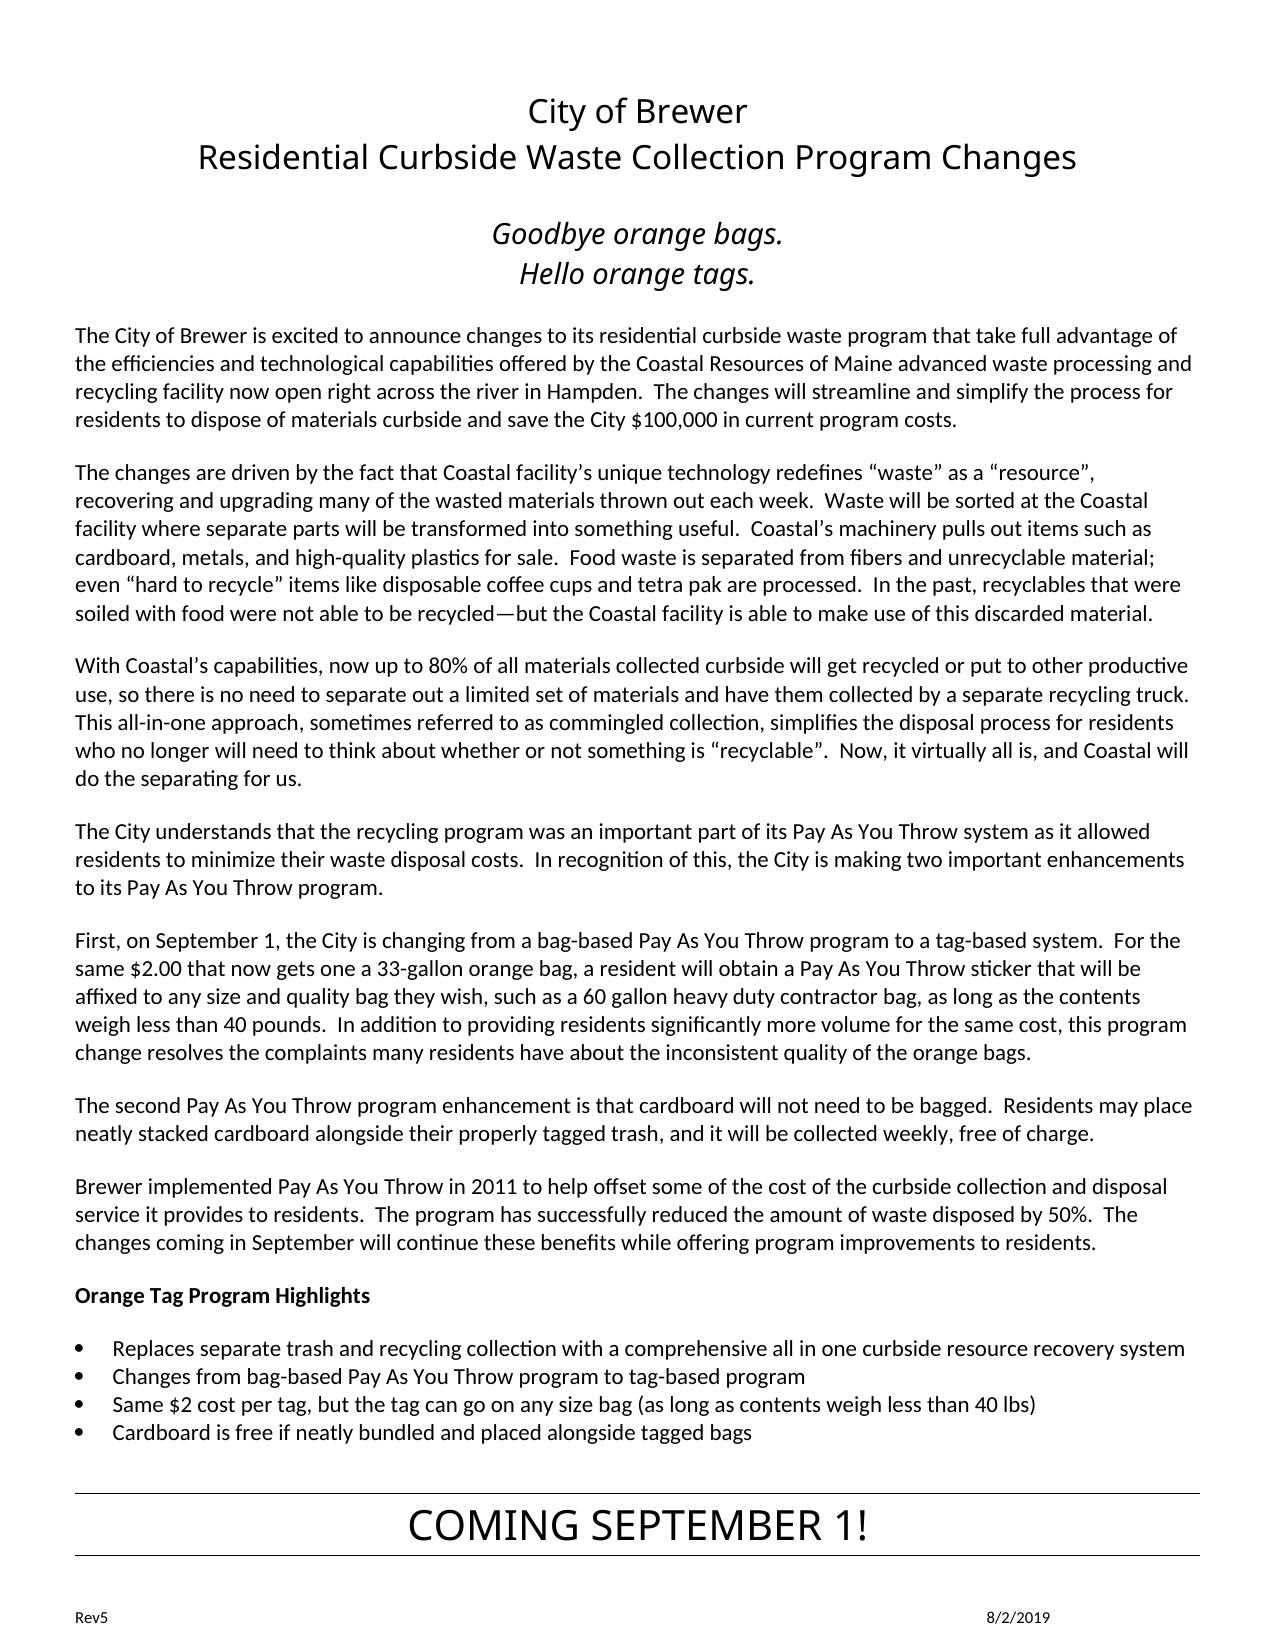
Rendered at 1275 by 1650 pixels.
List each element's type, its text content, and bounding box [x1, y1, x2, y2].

text The changes are driven by the fact that Coastal facility’s unique technology redefines “waste” as a “resource”, recovering and upgrading many of the wasted materials thrown out each week. Waste will be sorted at the Coastal facility where separate parts will be transformed into something useful. Coastal’s machinery pulls out items such as cardboard, metals, and high-quality plastics for sale. Food waste is separated from fibers and unrecyclable material; even “hard to recycle” items like disposable coffee cups and tetra pak are processed. In the past, recyclables that were soiled with food were not able to be recycled—but the Coastal facility is able to make use of this discarded material. [75, 458, 1200, 627]
text The City understands that the recycling program was an important part of its Pay As You Throw system as it allowed residents to minimize their waste disposal costs. In recognition of this, the City is making two important enhancements to its Pay As You Throw program. [75, 817, 1200, 901]
text Orange Tag Program Highlights [75, 1281, 1200, 1309]
list Cardboard is free if neatly bundled and placed alongside tagged bags [75, 1418, 1200, 1446]
text City of Brewer [75, 88, 1200, 134]
text COMING SEPTEMBER 1! [75, 1494, 1200, 1555]
text Residential Curbside Waste Collection Program Changes [75, 134, 1200, 179]
list Changes from bag-based Pay As You Throw program to tag-based program [75, 1362, 1200, 1390]
text First, on September 1, the City is changing from a bag-based Pay As You Throw program to a tag-based system. For the same $2.00 that now gets one a 33-gallon orange bag, a resident will obtain a Pay As You Throw sticker that will be affixed to any size and quality bag they wish, such as a 60 gallon heavy duty contractor bag, as long as the contents weigh less than 40 pounds. In addition to providing residents significantly more volume for the same cost, this program change resolves the complaints many residents have about the inconsistent quality of the orange bags. [75, 926, 1200, 1066]
text Hello orange tags. [75, 253, 1200, 293]
list Replaces separate trash and recycling collection with a comprehensive all in one curbside resource recovery system [75, 1334, 1200, 1362]
text The City of Brewer is excited to announce changes to its residential curbside waste program that take full advantage of the efficiencies and technological capabilities offered by the Coastal Resources of Maine advanced waste processing and recycling facility now open right across the river in Hampden. The changes will streamline and simplify the process for residents to dispose of materials curbside and save the City $100,000 in current program costs. [75, 321, 1200, 433]
text Brewer implemented Pay As You Throw in 2011 to help offset some of the cost of the curbside collection and disposal service it provides to residents. The program has successfully reduced the amount of waste disposed by 50%. The changes coming in September will continue these benefits while offering program improvements to residents. [75, 1172, 1200, 1256]
text Goodbye orange bags. [75, 213, 1200, 253]
text The second Pay As You Throw program enhancement is that cardboard will not need to be bagged. Residents may place neatly stacked cardboard alongside their properly tagged trash, and it will be collected weekly, free of charge. [75, 1091, 1200, 1147]
list Same $2 cost per tag, but the tag can go on any size bag (as long as contents weigh less than 40 lbs) [75, 1390, 1200, 1418]
text With Coastal’s capabilities, now up to 80% of all materials collected curbside will get recycled or put to other productive use, so there is no need to separate out a limited set of materials and have them collected by a separate recycling truck. This all-in-one approach, sometimes referred to as commingled collection, simplifies the disposal process for residents who no longer will need to think about whether or not something is “recyclable”. Now, it virtually all is, and Coastal will do the separating for us. [75, 652, 1200, 792]
